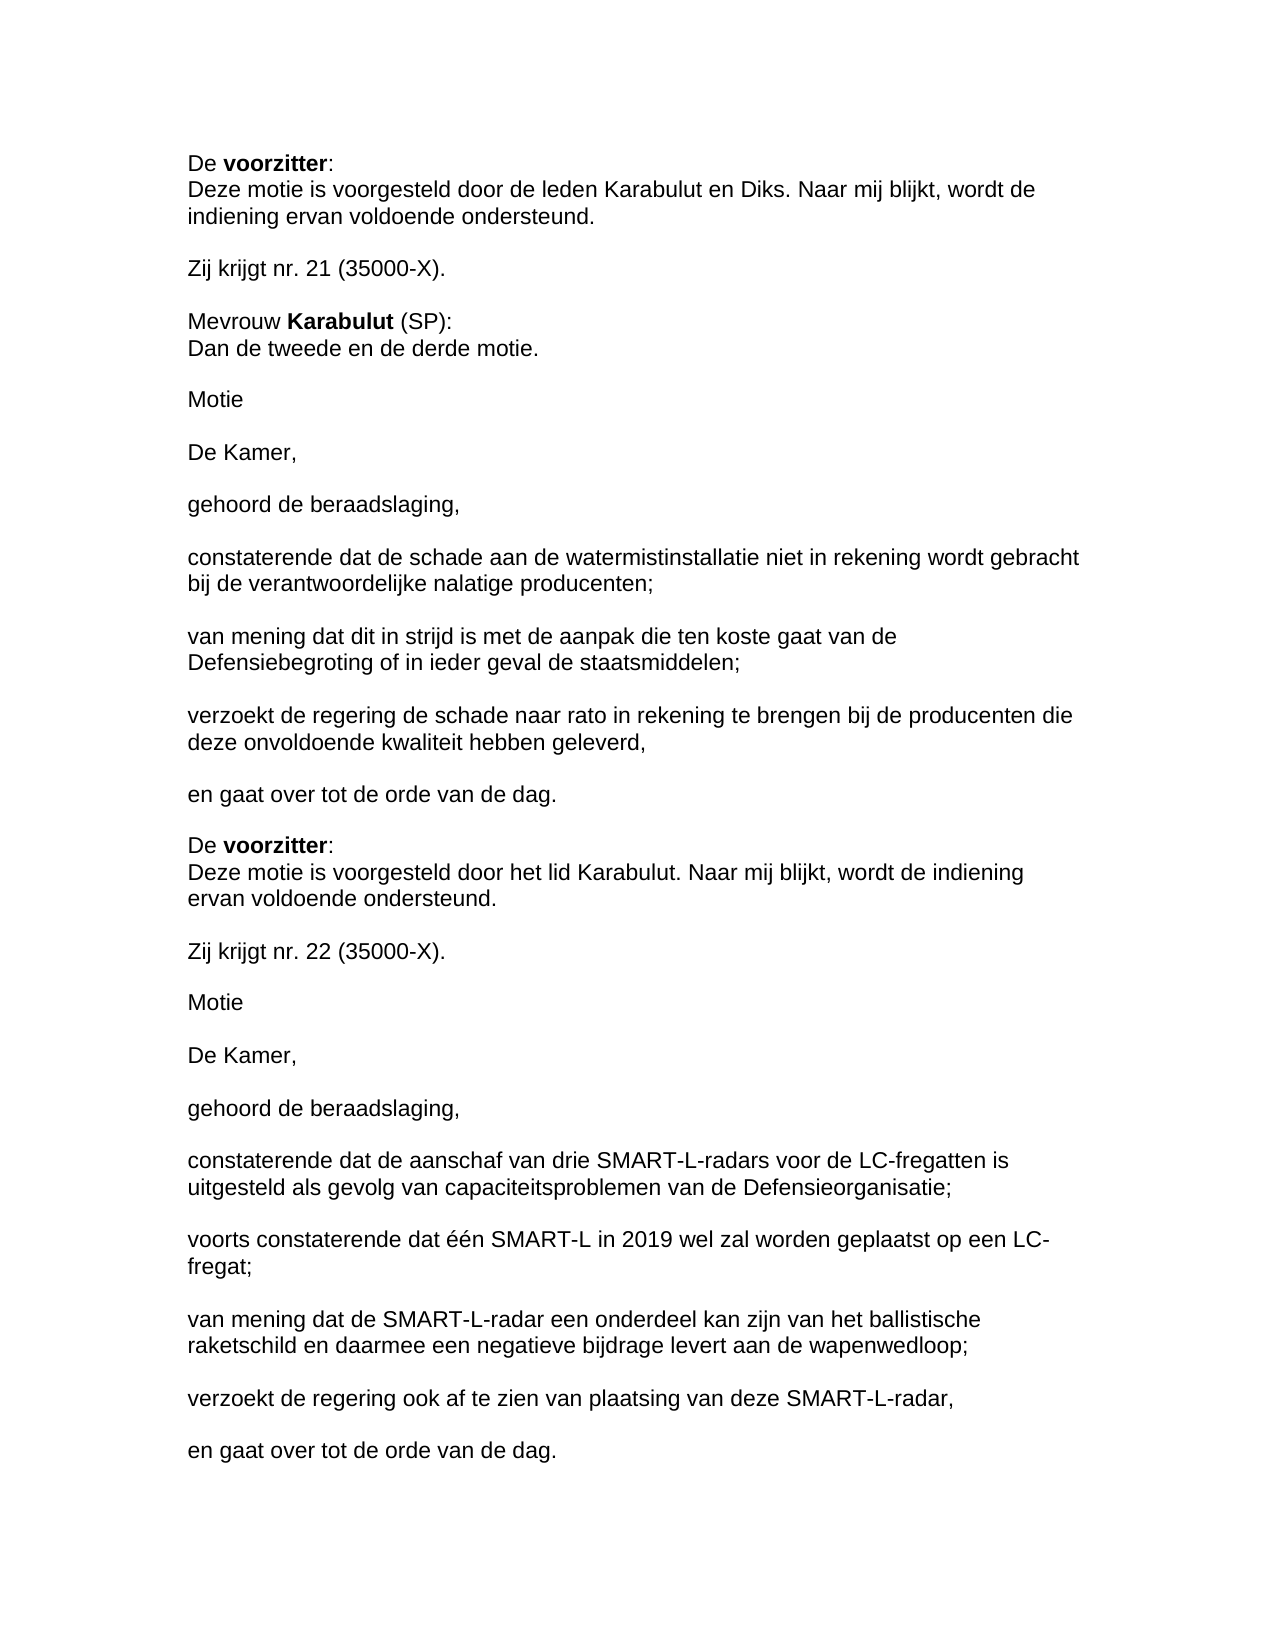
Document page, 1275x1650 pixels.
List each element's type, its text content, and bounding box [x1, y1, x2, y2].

text Motie De Kamer, gehoord de beraadslaging, constaterende dat de schade aan de watermistinstallatie niet in rekening wordt gebracht bij de verantwoordelijke nalatige producenten; van mening dat dit in strijd is met de aanpak die ten koste gaat van de Defensiebegroting of in ieder geval de staatsmiddelen; verzoekt de regering de schade naar rato in rekening te brengen bij de producenten die deze onvoldoende kwaliteit hebben geleverd, en gaat over tot de orde van de dag. [187, 386, 1087, 807]
text De voorzitter: Deze motie is voorgesteld door de leden Karabulut en Diks. Naar mij blijkt, wordt de indiening ervan voldoende ondersteund. Zij krijgt nr. 21 (35000-X). Mevrouw Karabulut (SP): Dan de tweede en de derde motie. [187, 150, 1087, 361]
text De voorzitter: Deze motie is voorgesteld door het lid Karabulut. Naar mij blijkt, wordt de indiening ervan voldoende ondersteund. Zij krijgt nr. 22 (35000-X). [187, 832, 1087, 964]
text Motie De Kamer, gehoord de beraadslaging, constaterende dat de aanschaf van drie SMART-L-radars voor de LC-fregatten is uitgesteld als gevolg van capaciteitsproblemen van de Defensieorganisatie; voorts constaterende dat één SMART-L in 2019 wel zal worden geplaatst op een LC-fregat; van mening dat de SMART-L-radar een onderdeel kan zijn van het ballistische raketschild en daarmee een negatieve bijdrage levert aan de wapenwedloop; verzoekt de regering ook af te zien van plaatsing van deze SMART-L-radar, en gaat over tot de orde van de dag. [187, 989, 1087, 1464]
